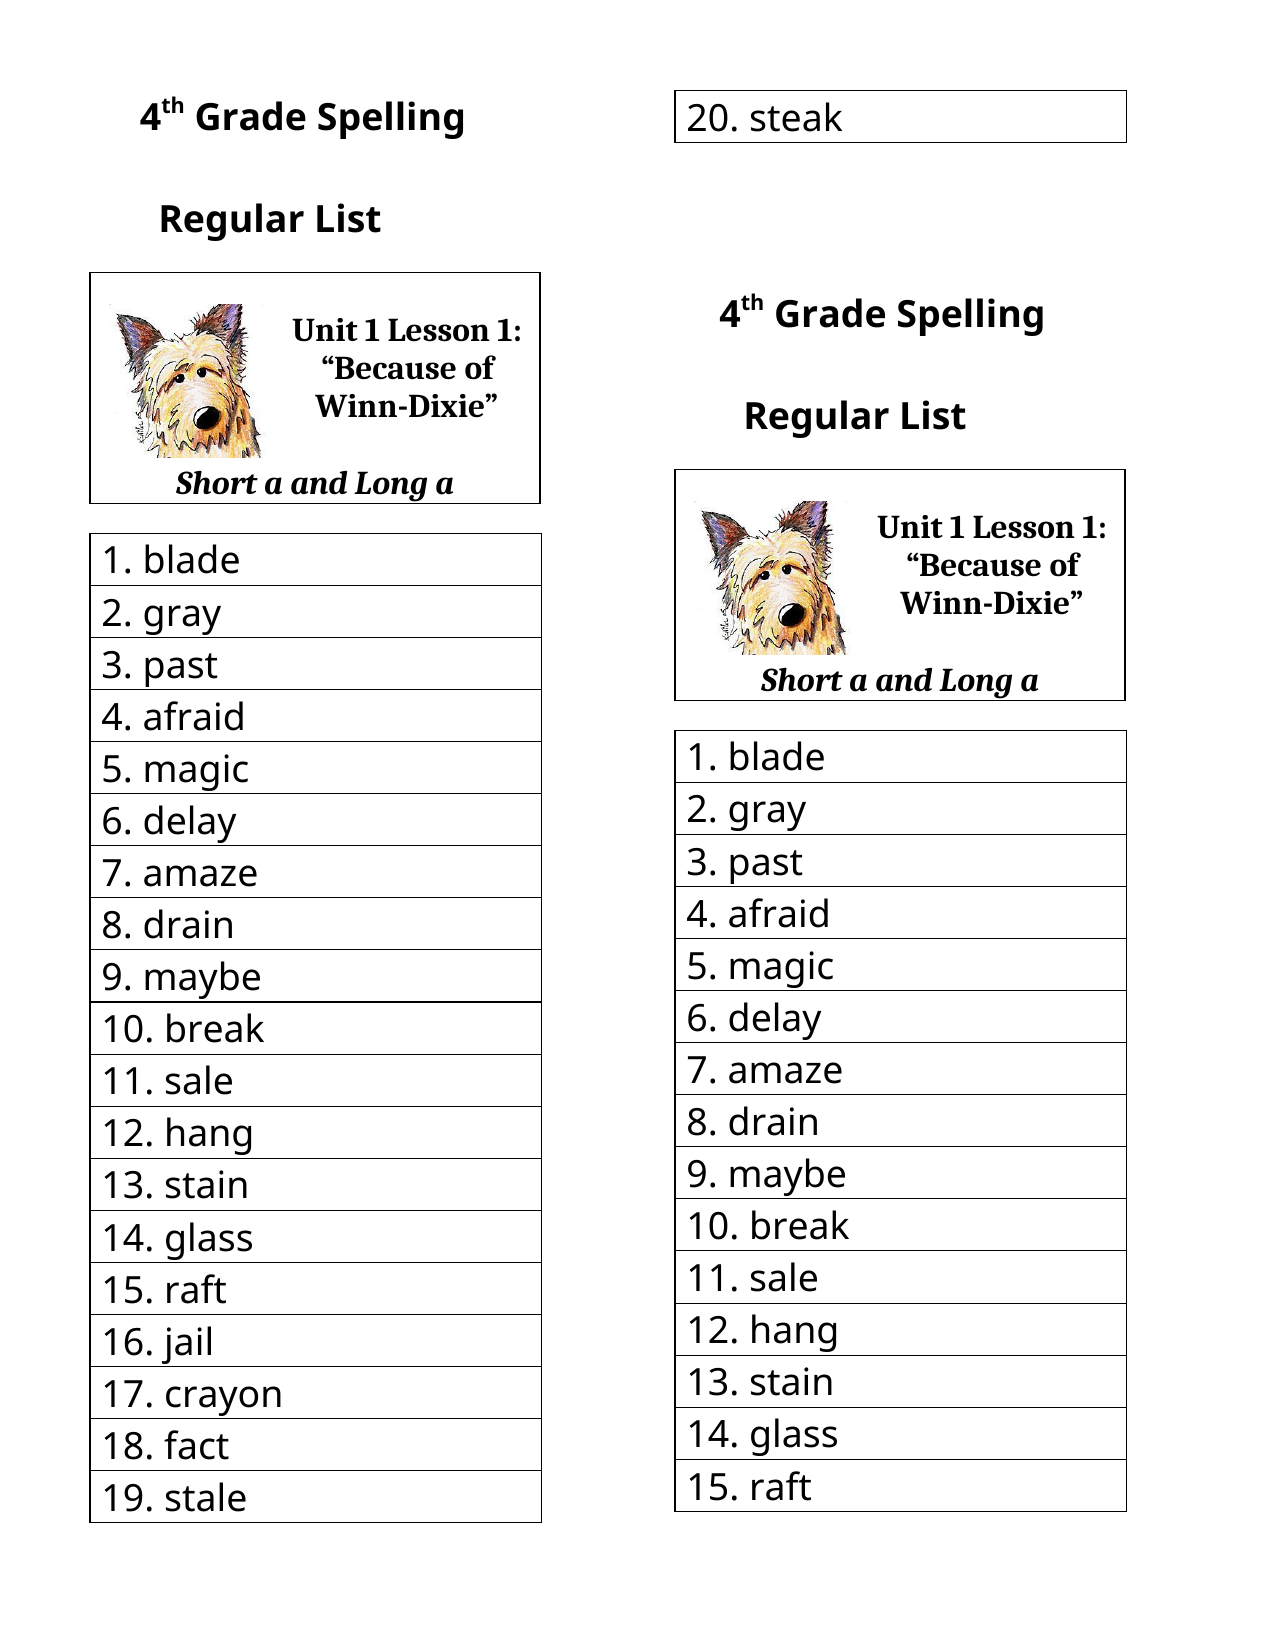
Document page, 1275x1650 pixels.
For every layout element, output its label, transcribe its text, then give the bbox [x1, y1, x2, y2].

table_cell 14. glass [676, 1408, 1126, 1459]
text 4th Grade Spelling [675, 287, 1185, 338]
text Regular List [90, 192, 600, 243]
table_header Unit 1 Lesson 1: “Because of Winn-Dixie” Short a and Long a [676, 470, 1124, 700]
picture [108, 304, 267, 458]
table_cell 7. amaze [676, 1043, 1126, 1094]
table_cell 10. break [676, 1199, 1126, 1250]
table_header Unit 1 Lesson 1: “Because of Winn-Dixie” Short a and Long a [91, 273, 539, 503]
table_cell 19. stale [91, 1471, 541, 1522]
table_cell 12. hang [91, 1107, 541, 1158]
table_cell 13. stain [676, 1356, 1126, 1407]
table_cell 14. glass [91, 1211, 541, 1262]
table_cell 15. raft [676, 1460, 1126, 1511]
table_cell 3. past [676, 835, 1126, 886]
table_cell 16. jail [91, 1315, 541, 1366]
table_cell 11. sale [676, 1251, 1126, 1302]
table_cell 20. steak [676, 91, 1126, 142]
table_cell 15. raft [91, 1263, 541, 1314]
table_cell 9. maybe [91, 950, 541, 1001]
table_cell 10. break [91, 1003, 541, 1053]
table_cell 5. magic [676, 939, 1126, 990]
table_cell 13. stain [91, 1159, 541, 1210]
table_cell 4. afraid [91, 690, 541, 741]
table_cell 12. hang [676, 1304, 1126, 1354]
table_cell 6. delay [91, 794, 541, 845]
text Regular List [675, 389, 1185, 440]
table_cell 4. afraid [676, 887, 1126, 938]
table_cell 18. fact [91, 1419, 541, 1470]
table_header 1. blade [91, 534, 541, 585]
table_cell 6. delay [676, 991, 1126, 1042]
table_header 1. blade [676, 731, 1126, 782]
table_cell 8. drain [91, 898, 541, 949]
table_cell 2. gray [676, 783, 1126, 834]
table_cell 7. amaze [91, 846, 541, 897]
table_cell 8. drain [676, 1095, 1126, 1146]
picture [693, 501, 852, 655]
table_cell 17. crayon [91, 1367, 541, 1418]
table_cell 3. past [91, 638, 541, 689]
table_cell 5. magic [91, 742, 541, 793]
table_cell 9. maybe [676, 1147, 1126, 1198]
table_cell 2. gray [91, 586, 541, 637]
table_cell 11. sale [91, 1055, 541, 1106]
text 4th Grade Spelling [90, 90, 600, 141]
